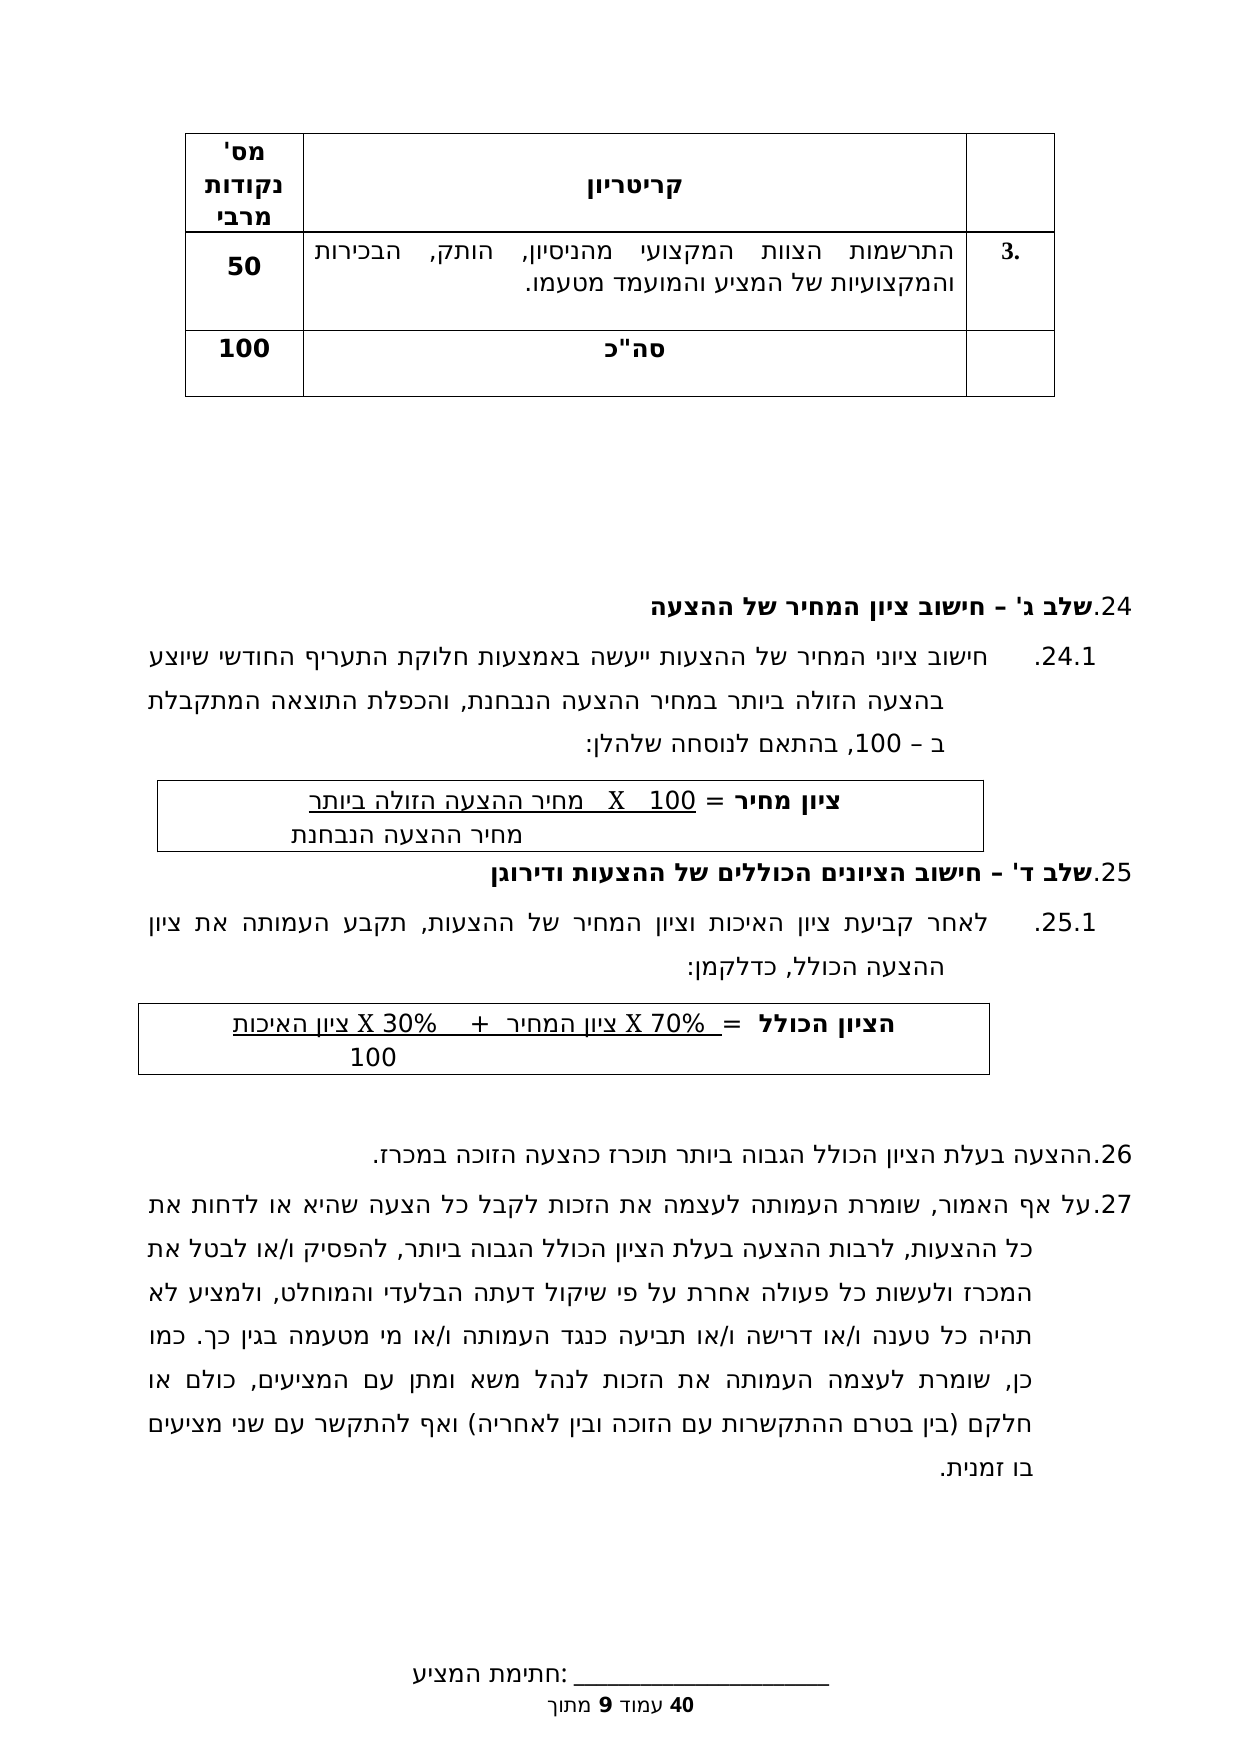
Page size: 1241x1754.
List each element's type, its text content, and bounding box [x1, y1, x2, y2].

list חישוב ציוני המחיר של ההצעות ייעשה באמצעות חלוקת התעריף החודשי שיוצע בהצעה הזולה ביותר במחיר ההצעה הנבחנת, והכפלת התוצאה המתקבלת ב – 100, בהתאם לנוסחה שלהלן: [148, 642, 1033, 759]
table_cell התרשמות הצוות המקצועי מהניסיון, הותק, הבכירות והמקצועיות של המציע והמועמד מטעמו. [304, 233, 966, 330]
list ההצעה בעלת הציון הכולל הגבוה ביותר תוכרז כהצעה הזוכה במכרז. [148, 1140, 1093, 1169]
table_cell 100 [186, 331, 303, 396]
list על אף האמור, שומרת העמותה לעצמה את הזכות לקבל כל הצעה שהיא או לדחות את כל ההצעות, לרבות ההצעה בעלת הציון הכולל הגבוה ביותר, להפסיק ו/או לבטל את המכרז ולעשות כל פעולה אחרת על פי שיקול דעתה הבלעדי והמוחלט, ולמציע לא תהיה כל טענה ו/או דרישה ו/או תביעה כנגד העמותה ו/או מי מטעמה בגין כך. כמו כן, שומרת לעצמה העמותה את הזכות לנהל משא ומתן עם המציעים, כולם או חלקם (בין בטרם ההתקשרות עם הזוכה ובין לאחריה) ואף להתקשר עם שני מציעים בו זמנית. [148, 1190, 1093, 1482]
text הציון הכולל = 70% X ציון המחיר + 30% X ציון האיכות [139, 1004, 989, 1036]
text מחיר ההצעה הנבחנת [158, 814, 983, 851]
list שלב ג' – חישוב ציון המחיר של ההצעה [148, 592, 1093, 621]
table_header [967, 134, 1054, 231]
table_cell סה"כ [304, 331, 966, 396]
list לאחר קביעת ציון האיכות וציון המחיר של ההצעות, תקבע העמותה את ציון ההצעה הכולל, כדלקמן: [148, 909, 1033, 982]
table_cell 3. [967, 233, 1054, 330]
table_cell 50 [186, 233, 303, 330]
text ציון מחיר = 100 X מחיר ההצעה הזולה ביותר [158, 781, 983, 814]
table_header מס' נקודות מרבי [186, 134, 303, 231]
text 100 [139, 1036, 989, 1074]
table_header קריטריון [304, 134, 966, 231]
table_cell [967, 331, 1054, 396]
list שלב ד' – חישוב הציונים הכוללים של ההצעות ודירוגן [148, 859, 1093, 888]
